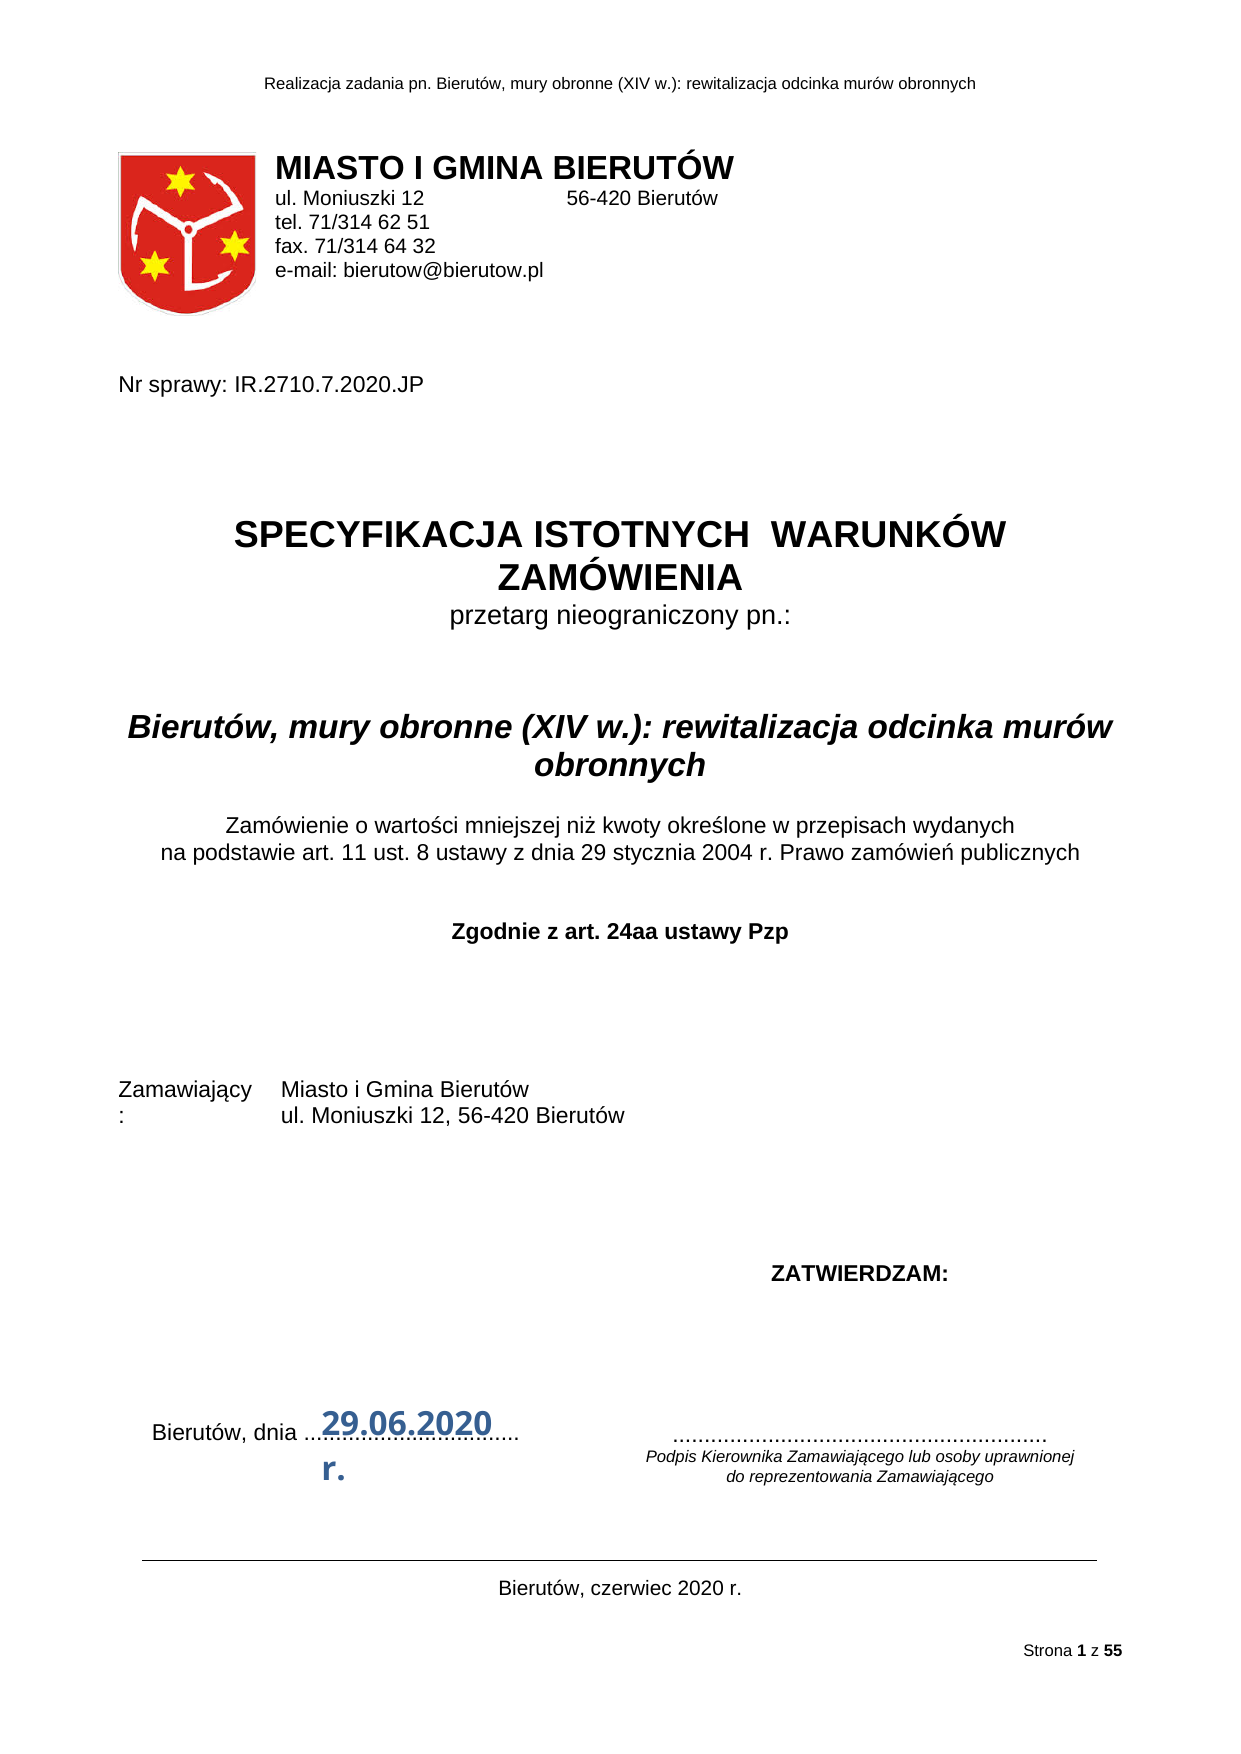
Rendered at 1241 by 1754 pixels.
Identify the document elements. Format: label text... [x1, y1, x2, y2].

table_header Zamawiający: [107, 1076, 269, 1129]
picture [118, 152, 257, 316]
text Bierutów, mury obronne (XIV w.): rewitalizacja odcinka murów obronnych [118, 707, 1122, 784]
table_header Bierutów, dnia .................................. [140, 1260, 620, 1498]
text SPECYFIKACJA ISTOTNYCH WARUNKÓW ZAMÓWIENIA [118, 512, 1122, 599]
text ul. Moniuszki 12 56-420 Bierutów [257, 186, 1122, 210]
text Nr sprawy: IR.2710.7.2020.JP [118, 371, 1122, 397]
text przetarg nieograniczony pn.: [118, 599, 1122, 630]
table_header Miasto i Gmina Bierutów ul. Moniuszki 12, 56-420 Bierutów [269, 1076, 636, 1129]
text fax. 71/314 64 32 [257, 234, 1122, 258]
text Zgodnie z art. 24aa ustawy Pzp [118, 918, 1122, 944]
text na podstawie art. 11 ust. 8 ustawy z dnia 29 stycznia 2004 r. Prawo zamówień publicznych [118, 839, 1122, 865]
text Bierutów, czerwiec 2020 r. [118, 1576, 1122, 1600]
text Zamówienie o wartości mniejszej niż kwoty określone w przepisach wydanych [118, 812, 1122, 839]
text MIASTO I GMINA BIERUTÓW [118, 148, 1122, 186]
text tel. 71/314 62 51 [257, 210, 1122, 234]
table_header ZATWIERDZAM: ........................................................... Podpis Kierownika Zamawiającego lub osoby uprawnionej do reprezentowania Zamawiającego [620, 1260, 1100, 1498]
text e-mail: bierutow@bierutow.pl [118, 258, 1122, 344]
